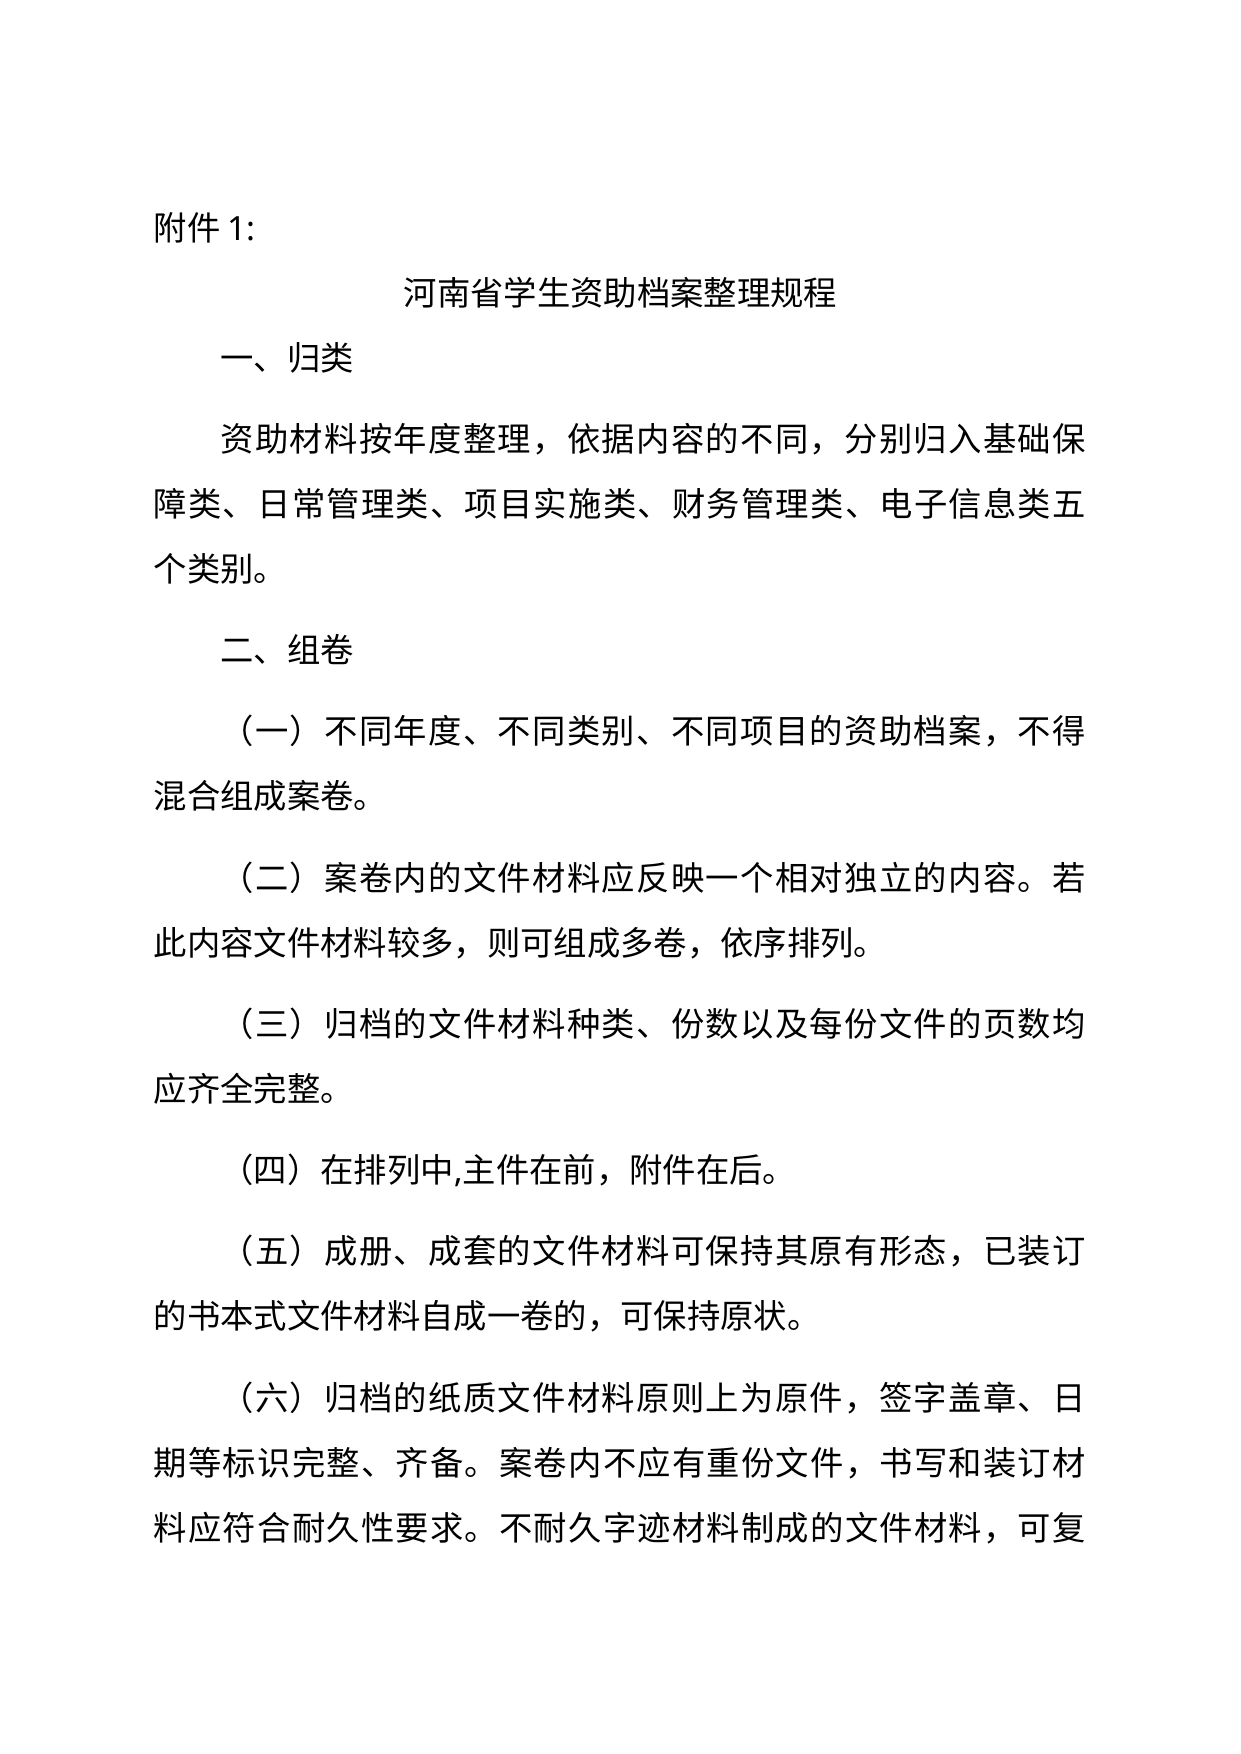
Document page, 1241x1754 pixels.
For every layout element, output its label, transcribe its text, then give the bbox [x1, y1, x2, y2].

text （一）不同年度、不同类别、不同项目的资助档案，不得混合组成案卷。 [153, 697, 1087, 827]
text （四）在排列中,主件在前，附件在后。 [153, 1136, 1087, 1201]
text 河南省学生资助档案整理规程 [153, 258, 1087, 323]
text （二）案卷内的文件材料应反映一个相对独立的内容。若此内容文件材料较多，则可组成多卷，依序排列。 [153, 843, 1087, 973]
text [153, 1363, 1087, 1558]
text 二、组卷 [153, 616, 1087, 681]
text （三）归档的文件材料种类、份数以及每份文件的页数均应齐全完整。 [153, 989, 1087, 1119]
text 附件1: [153, 193, 1087, 258]
text 资助材料按年度整理，依据内容的不同，分别归入基础保障类、日常管理类、项目实施类、财务管理类、电子信息类五个类别。 [153, 404, 1087, 599]
text 一、归类 [153, 323, 1087, 388]
text （五）成册、成套的文件材料可保持其原有形态，已装订的书本式文件材料自成一卷的，可保持原状。 [153, 1217, 1087, 1347]
